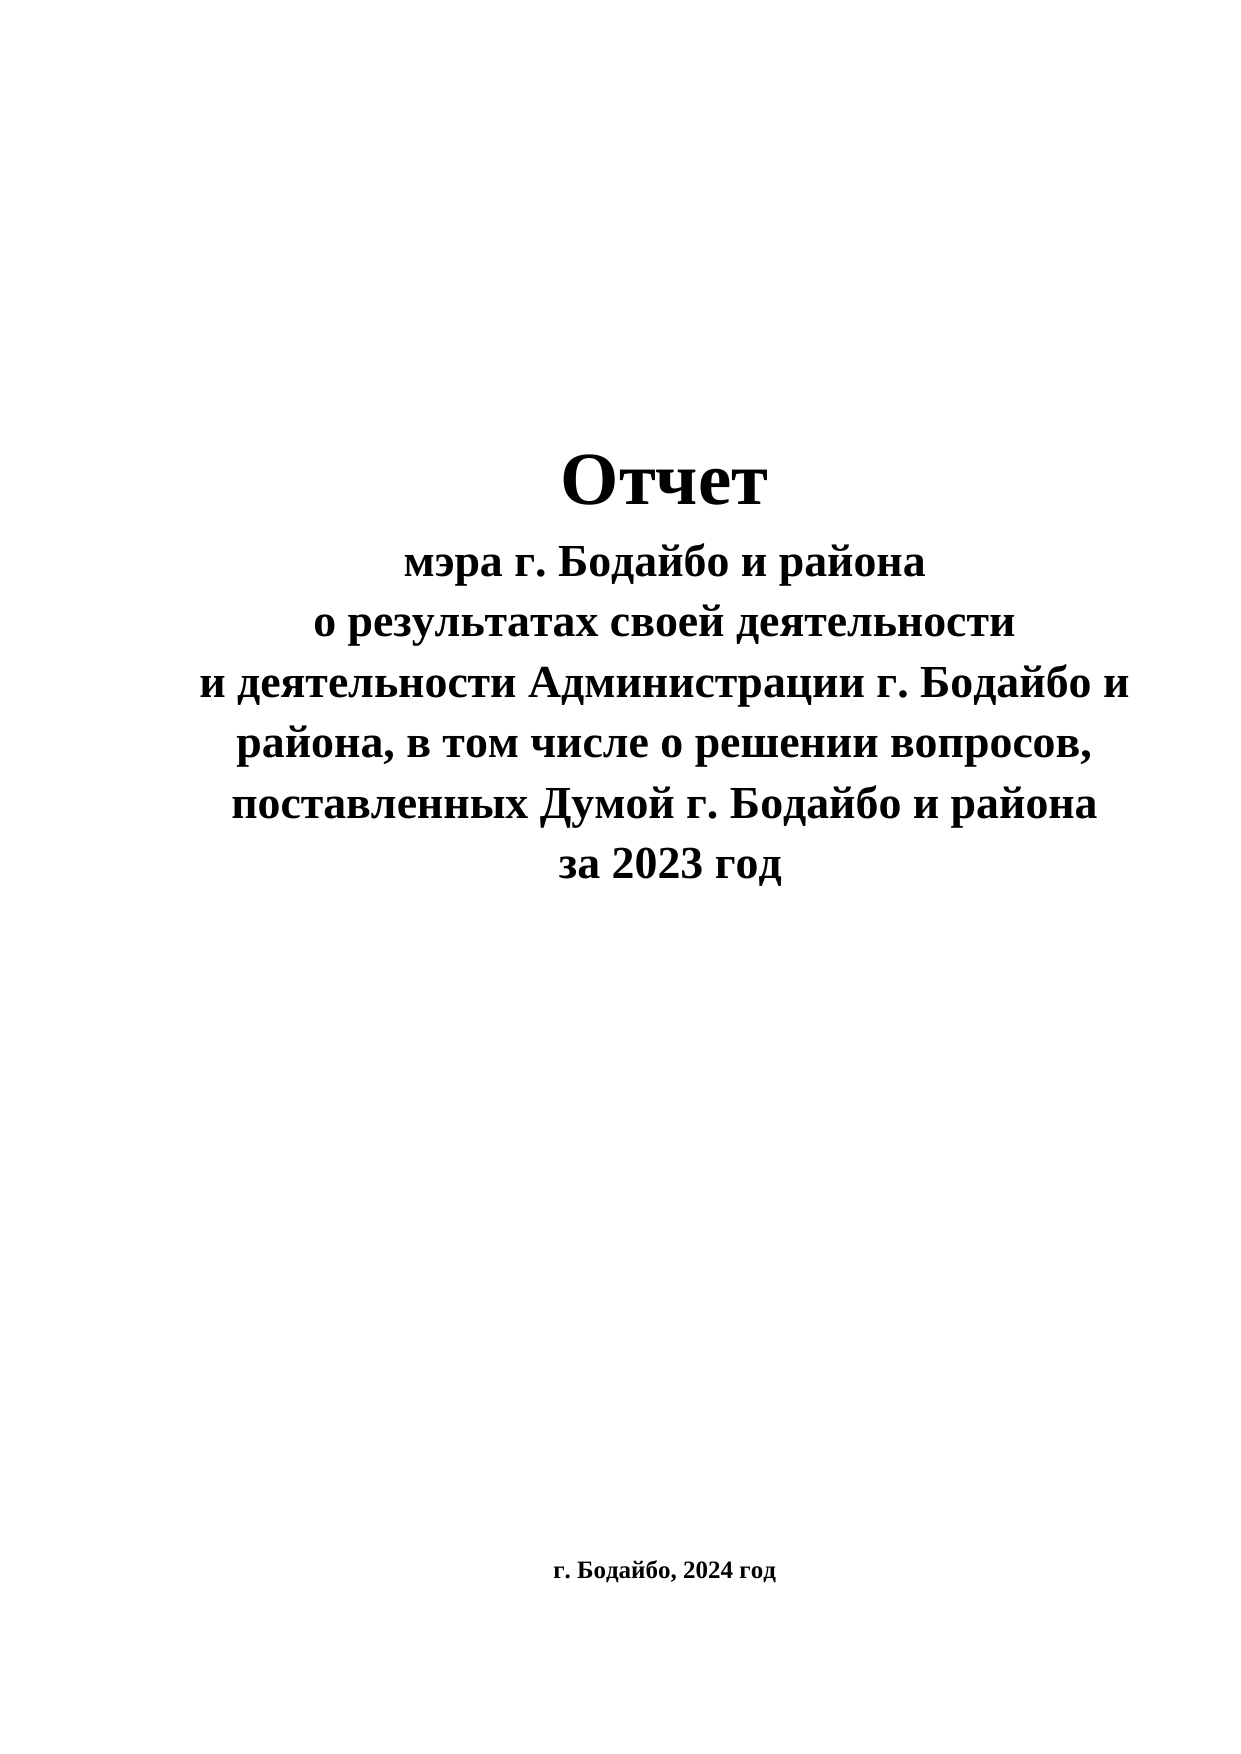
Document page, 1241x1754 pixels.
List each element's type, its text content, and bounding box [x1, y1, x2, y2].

text мэра г. Бодайбо и района [177, 533, 1152, 586]
text Отчет [177, 434, 1152, 521]
text г. Бодайбо, 2024 год [177, 1555, 1152, 1584]
text за 2023 год [177, 836, 1152, 889]
text поставленных Думой г. Бодайбо и района [177, 776, 1152, 828]
text и деятельности Администрации г. Бодайбо и района, в том числе о решении вопросов, [177, 654, 1152, 768]
text о результатах своей деятельности [177, 594, 1152, 647]
